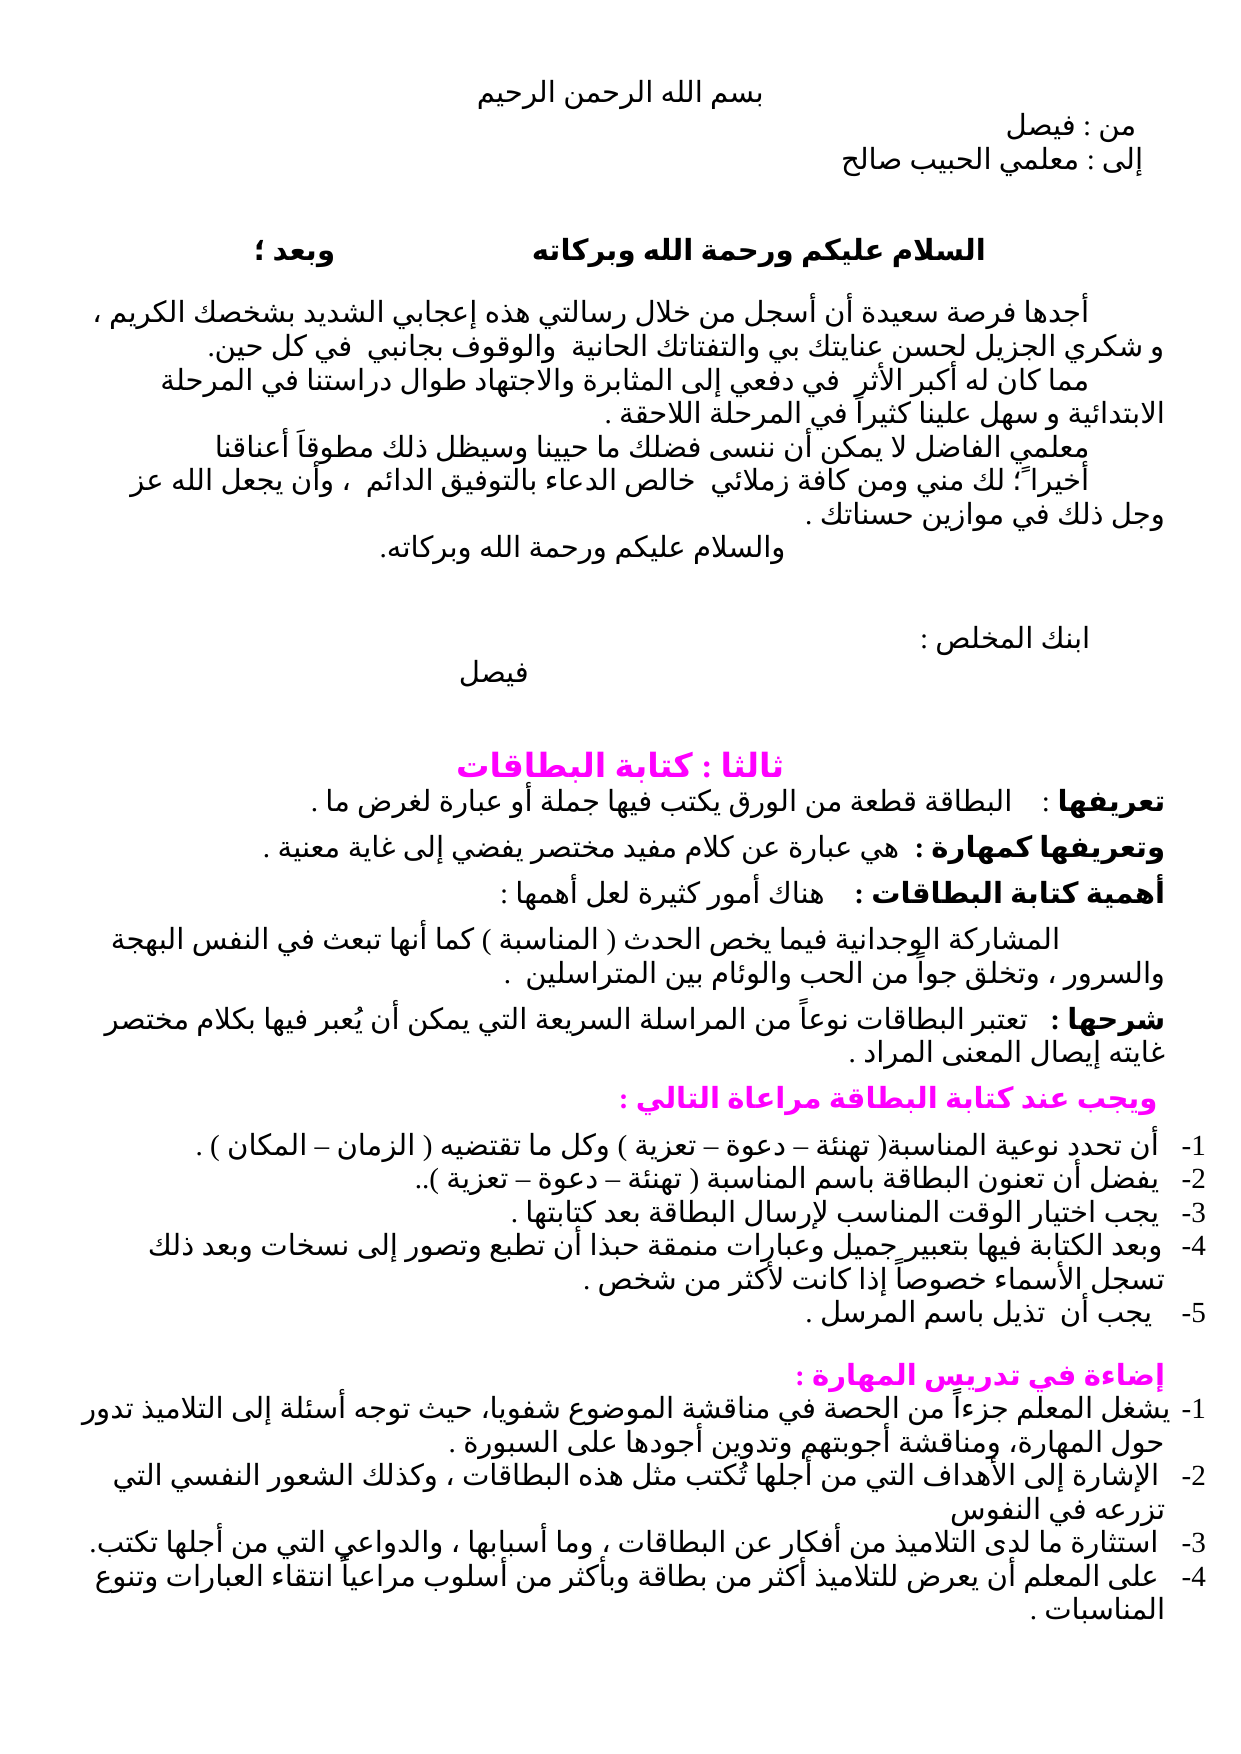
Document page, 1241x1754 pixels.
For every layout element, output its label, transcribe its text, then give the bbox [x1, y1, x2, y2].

text معلمي الفاضل لا يمكن أن ننسى فضلك ما حيينا وسيظل ذلك مطوقاَ أعناقنا [75, 430, 1165, 463]
text فيصل [75, 655, 1165, 688]
text إضاءة في تدريس المهارة : [75, 1358, 1165, 1391]
text 5- يجب أن تذيل باسم المرسل . [75, 1295, 1206, 1329]
text 4- وبعد الكتابة فيها بتعبير جميل وعبارات منمقة حبذا أن تطبع وتصور إلى نسخات وبعد ذلك تسجل الأسماء خصوصاً إذا كانت لأكثر من شخص . [75, 1228, 1206, 1295]
text إلى : معلمي الحبيب صالح [75, 142, 1165, 176]
text 4- على المعلم أن يعرض للتلاميذ أكثر من بطاقة وبأكثر من أسلوب مراعياً انتقاء العبارات وتنوع المناسبات . [75, 1559, 1206, 1626]
text السلام عليكم ورحمة الله وبركاته وبعد ؛ [75, 233, 1165, 266]
text أخيرا ً؛ لك مني ومن كافة زملائي خالص الدعاء بالتوفيق الدائم ، وأن يجعل الله عز وجل ذلك في موازين حسناتك . [75, 463, 1165, 530]
text من : فيصل [75, 108, 1165, 142]
text 1- أن تحدد نوعية المناسبة( تهنئة – دعوة – تعزية ) وكل ما تقتضيه ( الزمان – المكان ) . [75, 1128, 1206, 1161]
text المشاركة الوجدانية فيما يخص الحدث ( المناسبة ) كما أنها تبعث في النفس البهجة والسرور ، وتخلق جواً من الحب والوئام بين المتراسلين . [75, 922, 1165, 989]
text أجدها فرصة سعيدة أن أسجل من خلال رسالتي هذه إعجابي الشديد بشخصك الكريم ، و شكري الجزيل لحسن عنايتك بي والتفتاتك الحانية والوقوف بجانبي في كل حين. [75, 296, 1165, 363]
text تعريفها : البطاقة قطعة من الورق يكتب فيها جملة أو عبارة لغرض ما . [75, 784, 1165, 818]
text ثالثا : كتابة البطاقات [75, 746, 1165, 784]
text ابنك المخلص : [75, 621, 1165, 655]
text ويجب عند كتابة البطاقة مراعاة التالي : [75, 1082, 1165, 1115]
text 2- الإشارة إلى الأهداف التي من أجلها تُكتب مثل هذه البطاقات ، وكذلك الشعور النفسي التي تزرعه في النفوس [75, 1458, 1206, 1525]
text وتعريفها كمهارة : هي عبارة عن كلام مفيد مختصر يفضي إلى غاية معنية . [75, 830, 1165, 864]
text شرحها : تعتبر البطاقات نوعاً من المراسلة السريعة التي يمكن أن يُعبر فيها بكلام مختصر غايته إيصال المعنى المراد . [75, 1002, 1165, 1069]
text والسلام عليكم ورحمة الله وبركاته. [75, 530, 1165, 564]
text 2- يفضل أن تعنون البطاقة باسم المناسبة ( تهنئة – دعوة – تعزية ).. [75, 1161, 1206, 1195]
text 1- يشغل المعلم جزءاً من الحصة في مناقشة الموضوع شفويا، حيث توجه أسئلة إلى التلاميذ تدور حول المهارة، ومناقشة أجوبتهم وتدوين أجودها على السبورة . [75, 1391, 1206, 1458]
text مما كان له أكبر الأثر في دفعي إلى المثابرة والاجتهاد طوال دراستنا في المرحلة الابتدائية و سهل علينا كثيراً في المرحلة اللاحقة . [75, 363, 1165, 430]
text أهمية كتابة البطاقات : هناك أمور كثيرة لعل أهمها : [75, 876, 1165, 910]
text بسم الله الرحمن الرحيم [75, 75, 1165, 108]
text 3- يجب اختيار الوقت المناسب لإرسال البطاقة بعد كتابتها . [75, 1195, 1206, 1228]
text 3- استثارة ما لدى التلاميذ من أفكار عن البطاقات ، وما أسبابها ، والدواعي التي من أجلها تكتب. [75, 1525, 1206, 1559]
